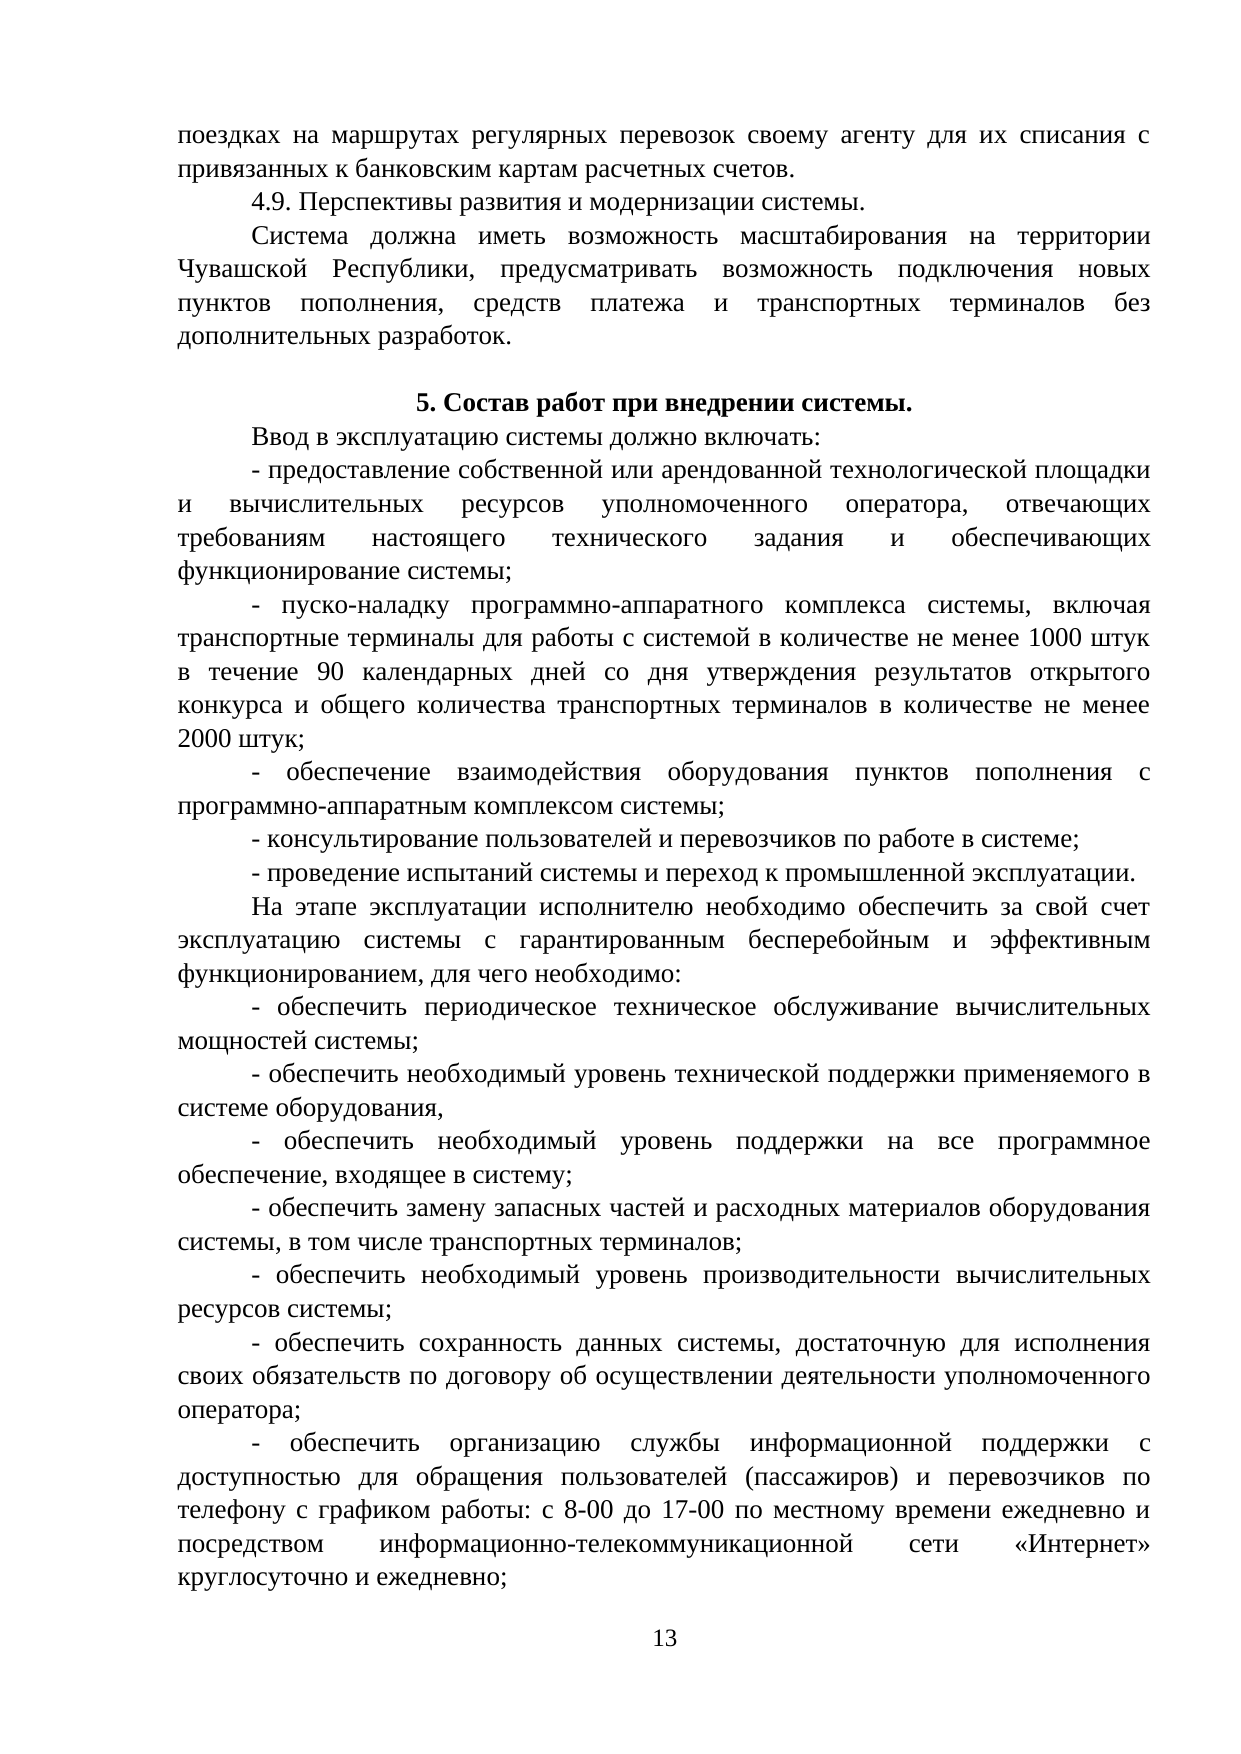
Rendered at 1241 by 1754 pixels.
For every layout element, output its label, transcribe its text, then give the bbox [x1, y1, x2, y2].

text На этапе эксплуатации исполнителю необходимо обеспечить за свой счет эксплуатацию системы с гарантированным бесперебойным и эффективным функционированием, для чего необходимо: [177, 889, 1152, 988]
text Система должна иметь возможность масштабирования на территории Чувашской Республики, предусматривать возможность подключения новых пунктов пополнения, средств платежа и транспортных терминалов без дополнительных разработок. [177, 219, 1152, 351]
text - обеспечение взаимодействия оборудования пунктов пополнения с программно-аппаратным комплексом системы; [177, 755, 1152, 820]
text - обеспечить замену запасных частей и расходных материалов оборудования системы, в том числе транспортных терминалов; [177, 1191, 1152, 1256]
text - обеспечить необходимый уровень поддержки на все программное обеспечение, входящее в систему; [177, 1124, 1152, 1189]
text - обеспечить необходимый уровень производительности вычислительных ресурсов системы; [177, 1258, 1152, 1323]
text - обеспечить организацию службы информационной поддержки с доступностью для обращения пользователей (пассажиров) и перевозчиков по телефону с графиком работы: с 8-00 до 17-00 по местному времени ежедневно и посредством информационно-телекоммуникационной сети «Интернет» круглосуточно и ежедневно; [177, 1426, 1152, 1592]
text - обеспечить периодическое техническое обслуживание вычислительных мощностей системы; [177, 990, 1152, 1055]
text - проведение испытаний системы и переход к промышленной эксплуатации. [177, 856, 1152, 887]
text Ввод в эксплуатацию системы должно включать: [177, 420, 1152, 451]
text - обеспечить сохранность данных системы, достаточную для исполнения своих обязательств по договору об осуществлении деятельности уполномоченного оператора; [177, 1326, 1152, 1424]
text 5. Состав работ при внедрении системы. [177, 386, 1152, 418]
text 4.9. Перспективы развития и модернизации системы. [177, 185, 1152, 216]
text - обеспечить необходимый уровень технической поддержки применяемого в системе оборудования, [177, 1057, 1152, 1122]
text - предоставление собственной или арендованной технологической площадки и вычислительных ресурсов уполномоченного оператора, отвечающих требованиям настоящего технического задания и обеспечивающих функционирование системы; [177, 453, 1152, 585]
text - консультирование пользователей и перевозчиков по работе в системе; [177, 822, 1152, 854]
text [177, 118, 1152, 183]
text - пуско-наладку программно-аппаратного комплекса системы, включая транспортные терминалы для работы с системой в количестве не менее 1000 штук в течение 90 календарных дней со дня утверждения результатов открытого конкурса и общего количества транспортных терминалов в количестве не менее 2000 штук; [177, 588, 1152, 753]
